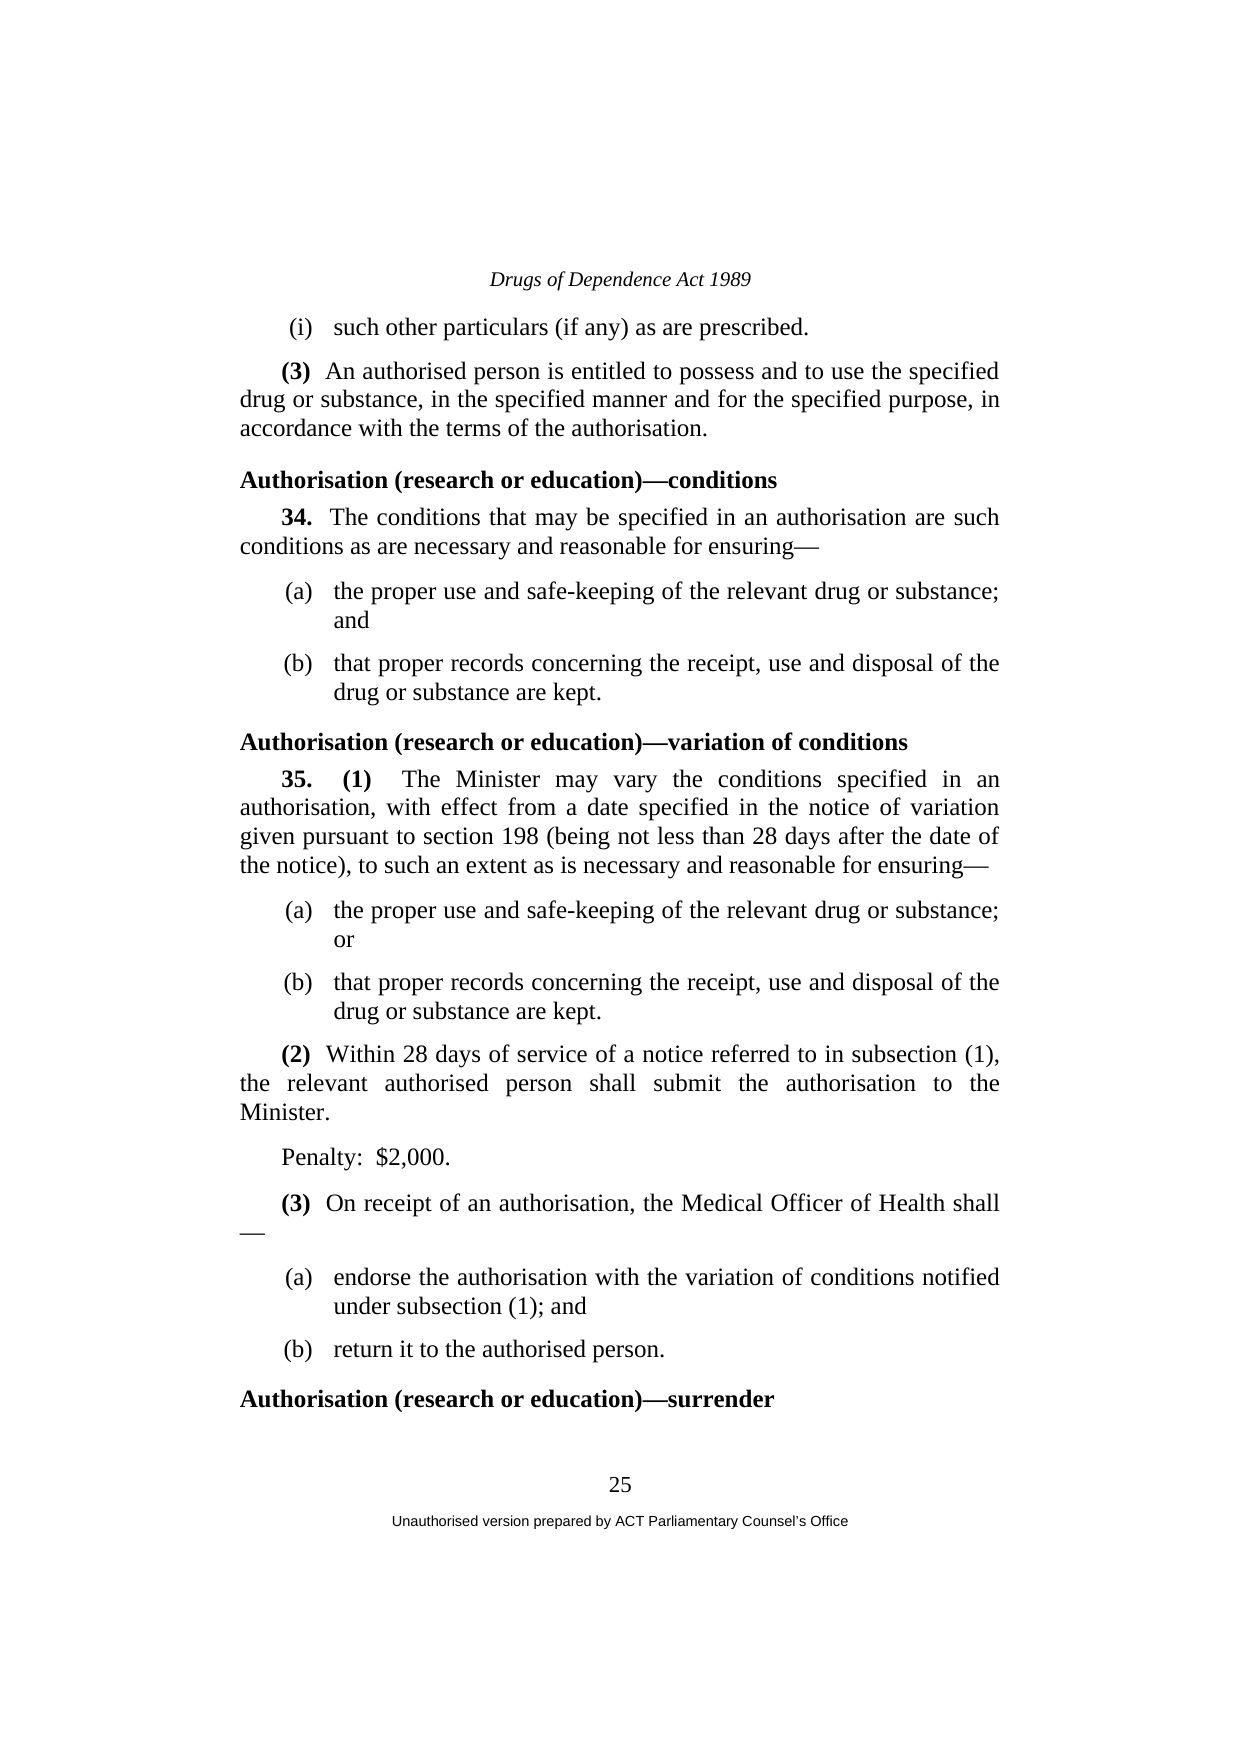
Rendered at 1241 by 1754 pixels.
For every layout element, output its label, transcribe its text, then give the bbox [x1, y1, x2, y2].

text (3) On receipt of an authorisation, the Medical Officer of Health shall— [239, 1188, 1001, 1245]
text Penalty: $2,000. [239, 1142, 1001, 1171]
text (3) An authorised person is entitled to possess and to use the specified drug or substance, in the specified manner and for the specified purpose, in accordance with the terms of the authorisation. [239, 356, 1001, 442]
text (b) return it to the authorised person. [239, 1334, 1001, 1363]
text (a) the proper use and safe-keeping of the relevant drug or substance; or [239, 895, 1001, 953]
text (b) that proper records concerning the receipt, use and disposal of the drug or substance are kept. [239, 967, 1001, 1025]
text (i) such other particulars (if any) as are prescribed. [239, 312, 1001, 341]
text (2) Within 28 days of service of a notice referred to in subsection (1), the relevant authorised person shall submit the authorisation to the Minister. [239, 1039, 1001, 1126]
text (a) the proper use and safe-keeping of the relevant drug or substance; and [239, 576, 1001, 634]
subtitle Authorisation (research or education)—surrender [239, 1384, 1001, 1412]
text 35. (1) The Minister may vary the conditions specified in an authorisation, with effect from a date specified in the notice of variation given pursuant to section 198 (being not less than 28 days after the date of the notice), to such an extent as is necessary and reasonable for ensuring— [239, 764, 1001, 879]
subtitle Authorisation (research or education)—conditions [239, 465, 1001, 494]
text (b) that proper records concerning the receipt, use and disposal of the drug or substance are kept. [239, 648, 1001, 706]
text (a) endorse the authorisation with the variation of conditions notified under subsection (1); and [239, 1262, 1001, 1319]
subtitle Authorisation (research or education)—variation of conditions [239, 727, 1001, 755]
text 34. The conditions that may be specified in an authorisation are such conditions as are necessary and reasonable for ensuring— [239, 502, 1001, 559]
